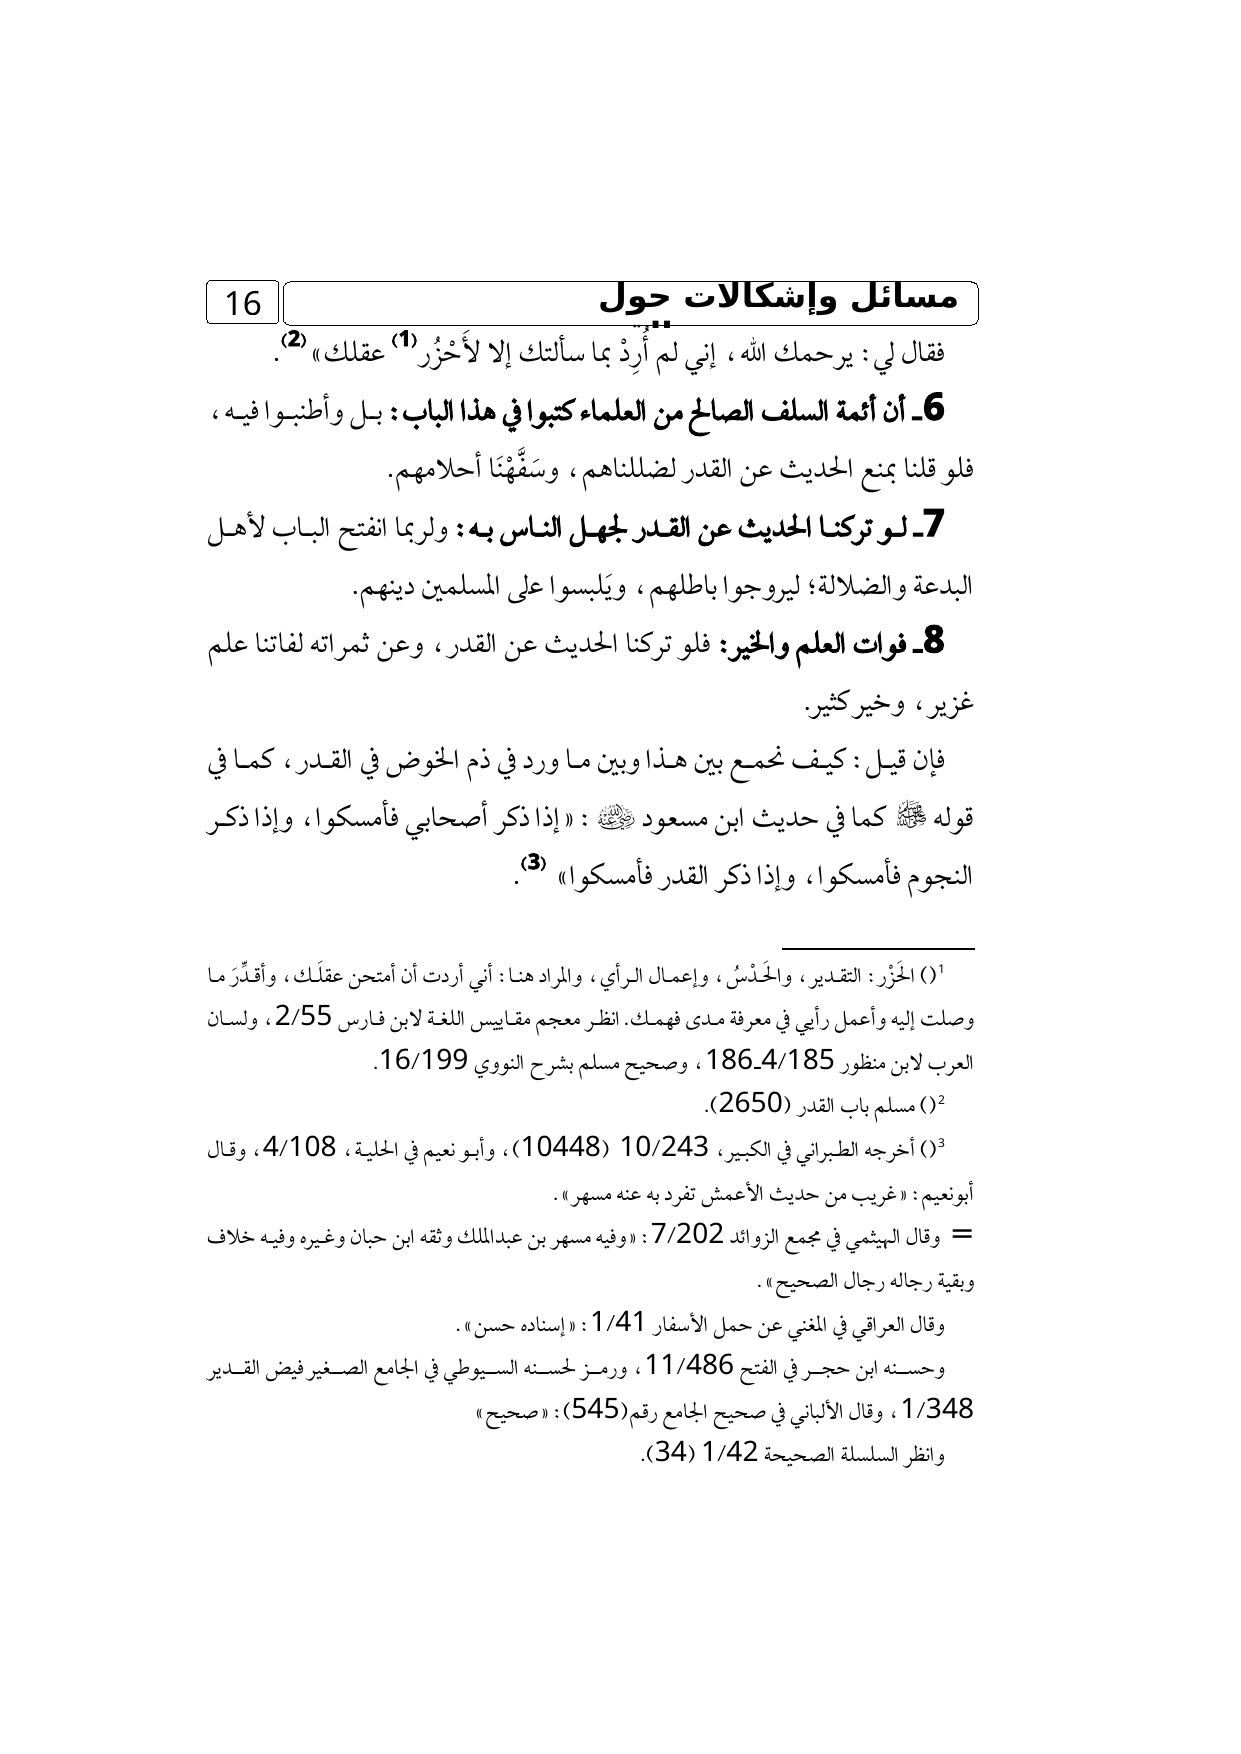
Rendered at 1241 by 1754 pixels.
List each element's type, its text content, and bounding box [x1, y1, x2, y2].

text فإن قيل: كيف نجمع بين هذا وبين ما ورد في ذم الخوض في القدر، كما في قوله " كما في حديث ابن مسعود ÷: =إذا ذكر أصحابي فأمسكوا، وإذا ذكر النجوم فأمسكوا، وإذا ذكر القدر فأمسكوا+ (). [207, 732, 974, 906]
text 8_ فوات العلم والخير: فلو تركنا الحديث عن القدر، وعن ثمراته لفاتنا علم غزير، وخير كثير. [207, 616, 974, 732]
text فقال لي: يرحمك الله، إني لم أُرِدْ بما سألتك إلا لأَحْزُر() عقلك+(). [207, 325, 974, 383]
text 7_ لو تركنا الحديث عن القدر لجهل الناس به: ولربما انفتح الباب لأهل البدعة والضلالة؛ ليروجوا باطلهم، ويَلبسوا على المسلمين دينهم. [207, 499, 974, 616]
text 6_ أن أئمة السلف الصالح من العلماء كتبوا في هذا الباب: بل وأطنبوا فيه، فلو قلنا بمنع الحديث عن القدر لضللناهم، وسَفَّهْنَا أحلامهم. [207, 383, 974, 499]
